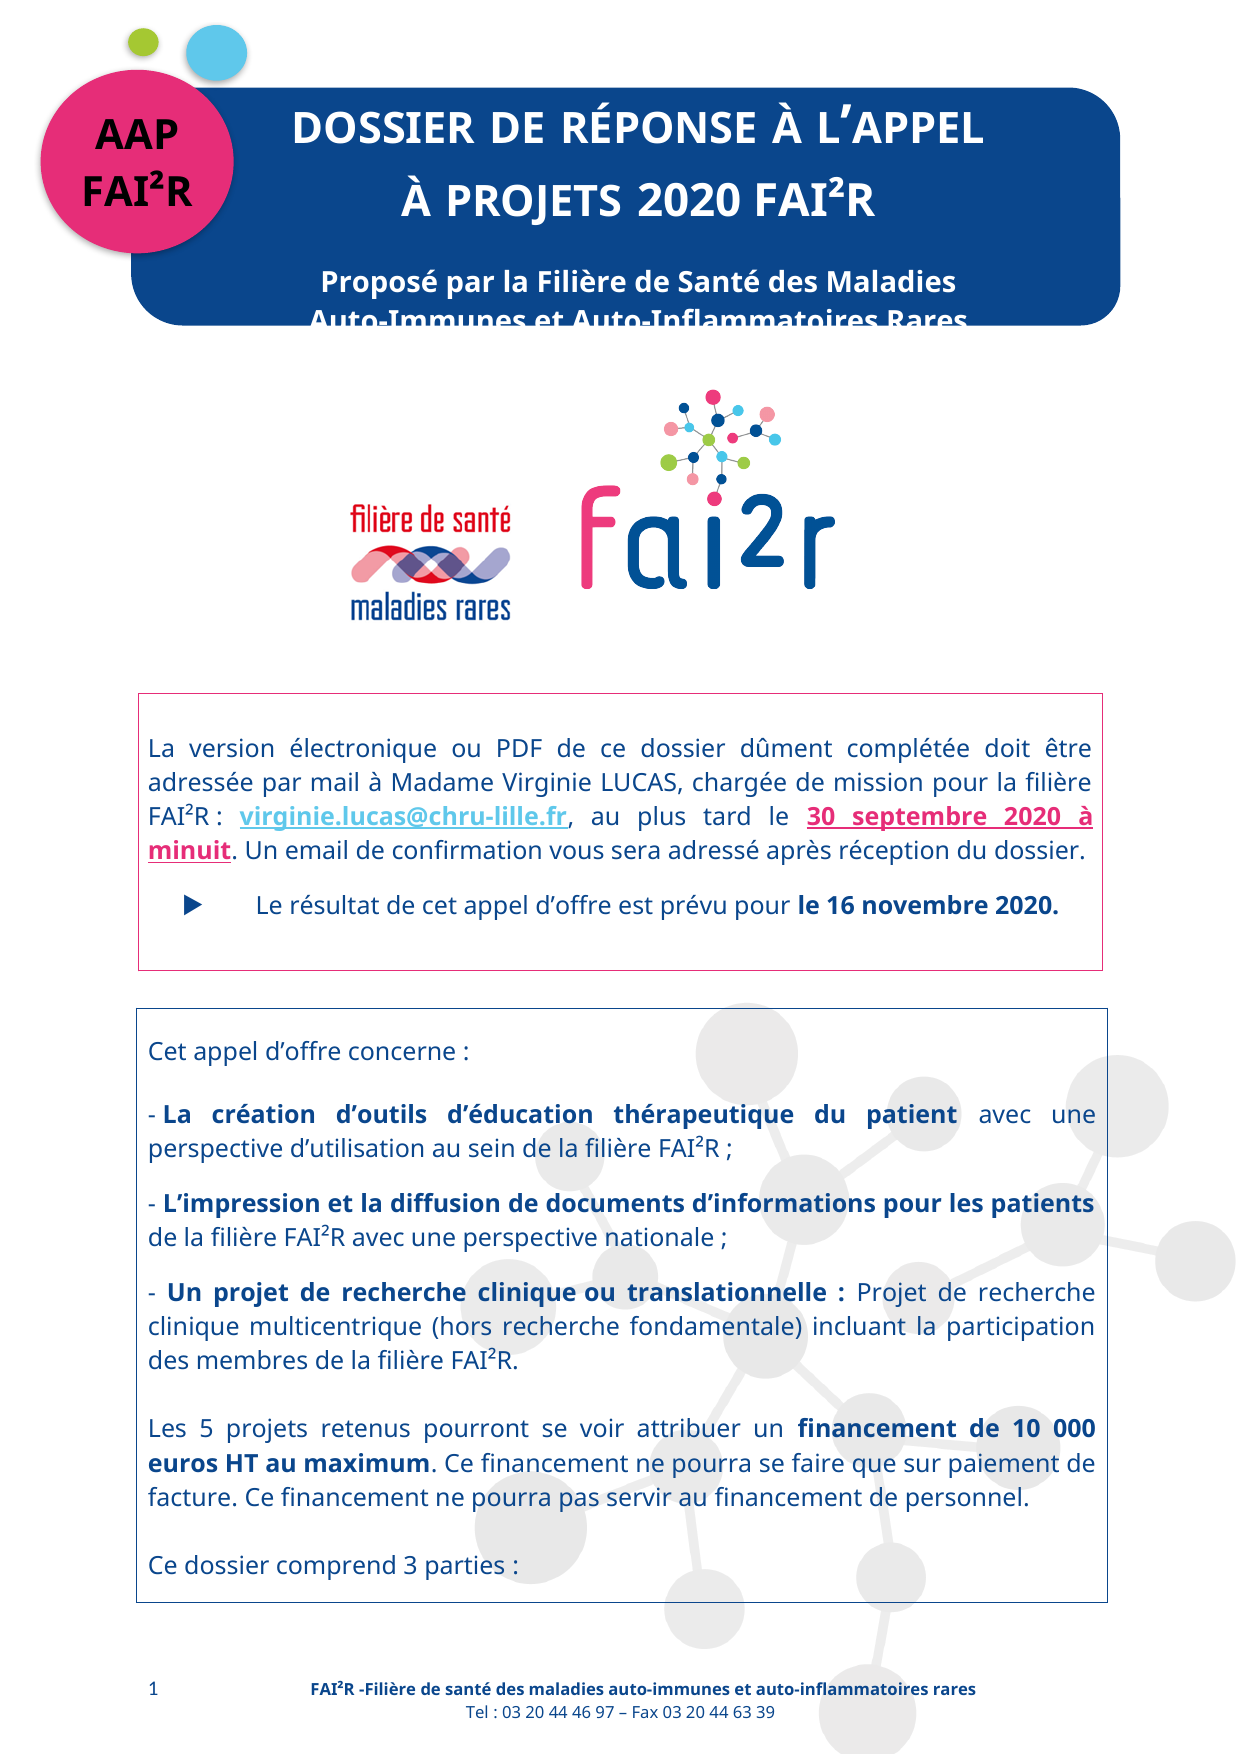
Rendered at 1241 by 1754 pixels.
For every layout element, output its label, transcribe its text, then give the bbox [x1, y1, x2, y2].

picture [576, 382, 839, 596]
text La version électronique ou PDF de ce dossier dûment complétée doit être adressée par mail à Madame Virginie LUCAS, chargée de mission pour la filière FAI²R : virginie.lucas@chru-lille.fr, au plus tard le 30 septembre 2020 à minuit. Un email de confirmation vous sera adressé après réception du dossier. [148, 731, 1093, 867]
picture [345, 496, 527, 624]
picture [460, 1002, 1236, 1754]
text Le résultat de cet appel d’offre est prévu pour le 16 novembre 2020. [139, 884, 1102, 918]
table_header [137, 1009, 1107, 1602]
